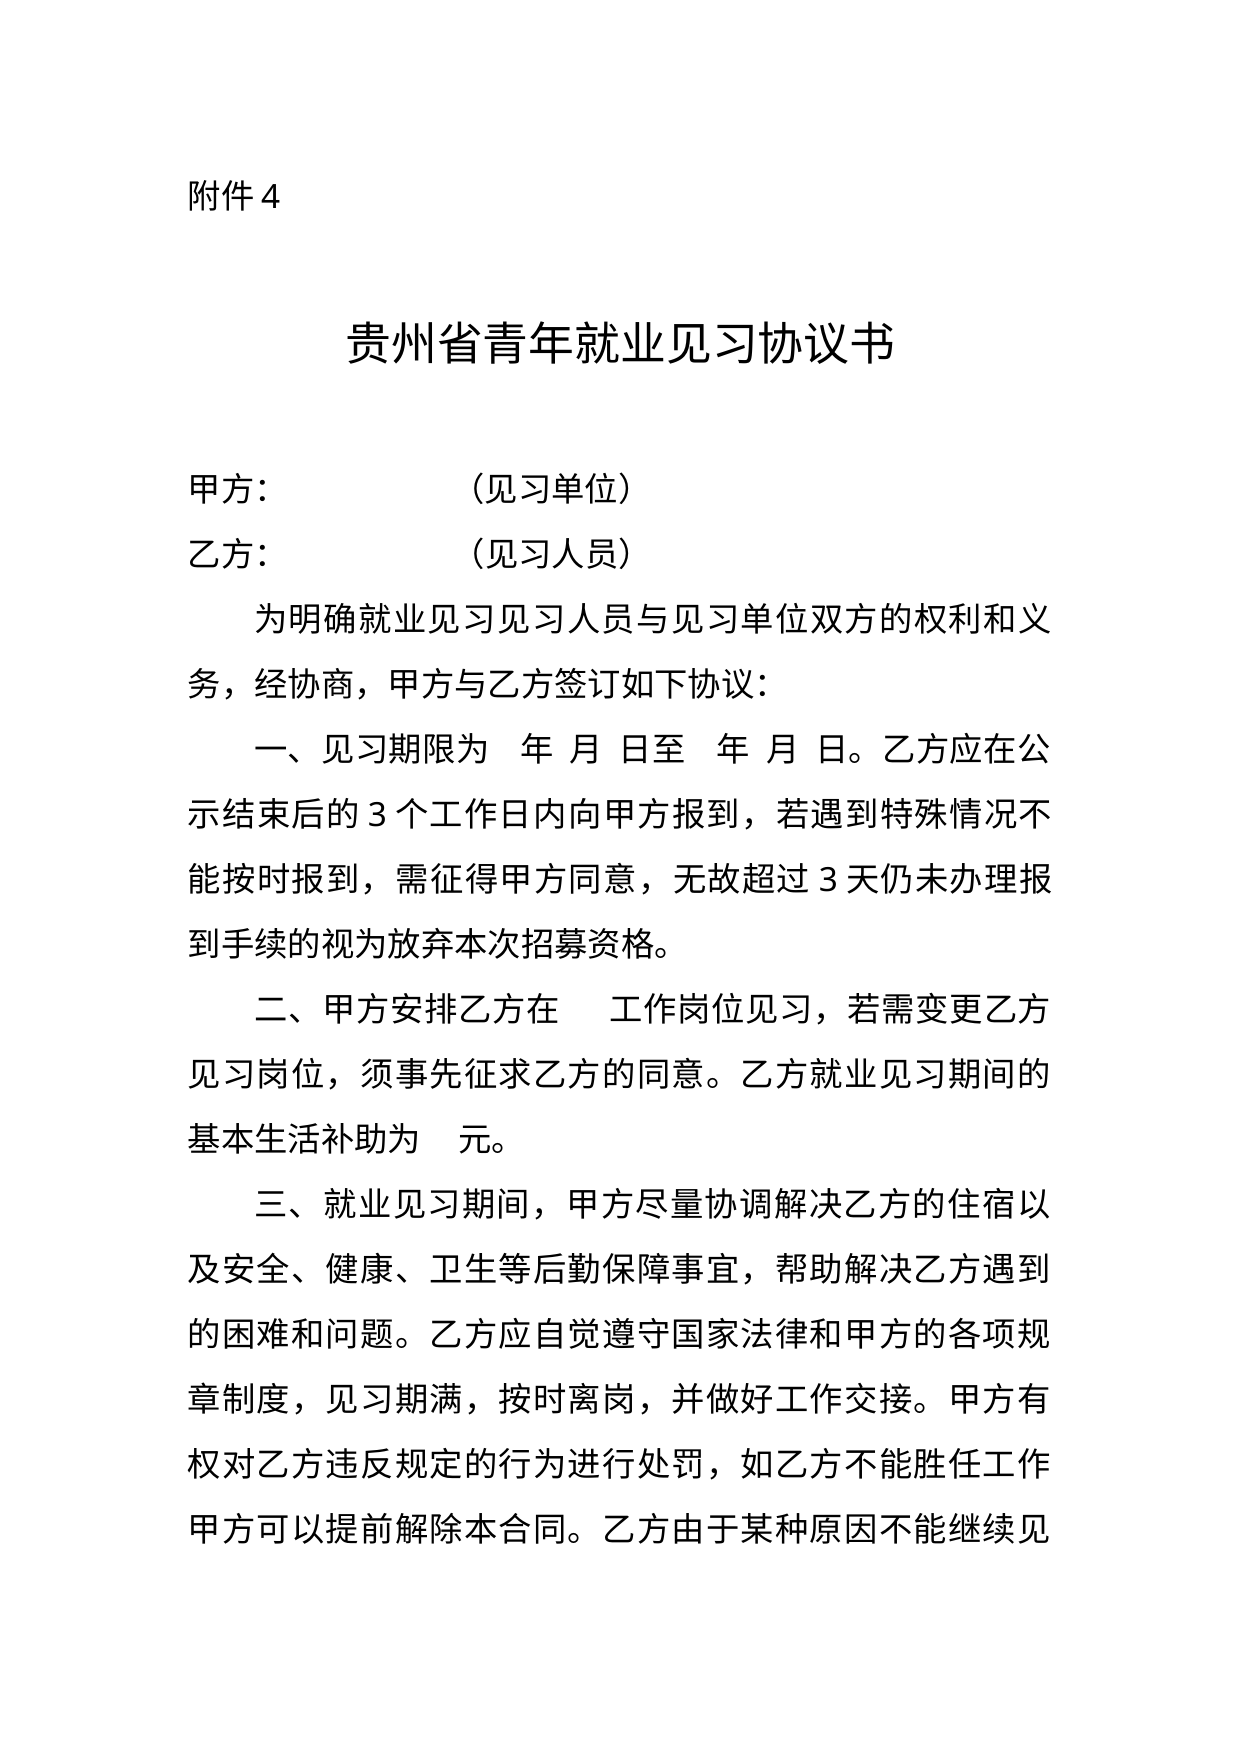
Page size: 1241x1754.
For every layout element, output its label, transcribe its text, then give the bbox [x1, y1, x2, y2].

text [187, 1169, 1053, 1559]
text 贵州省青年就业见习协议书 [187, 292, 1053, 389]
text 为明确就业见习见习人员与见习单位双方的权利和义务，经协商，甲方与乙方签订如下协议： [187, 584, 1053, 714]
text 一、见习期限为 年 月 日至 年 月 日。乙方应在公示结束后的3个工作日内向甲方报到，若遇到特殊情况不能按时报到，需征得甲方同意，无故超过3天仍未办理报到手续的视为放弃本次招募资格。 [187, 714, 1053, 974]
text 乙方： （见习人员） [187, 519, 1053, 584]
text 甲方： （见习单位） [187, 454, 1053, 519]
text 二、甲方安排乙方在 工作岗位见习，若需变更乙方见习岗位，须事先征求乙方的同意。乙方就业见习期间的基本生活补助为 元。 [187, 974, 1053, 1169]
text 附件4 [187, 162, 1053, 227]
